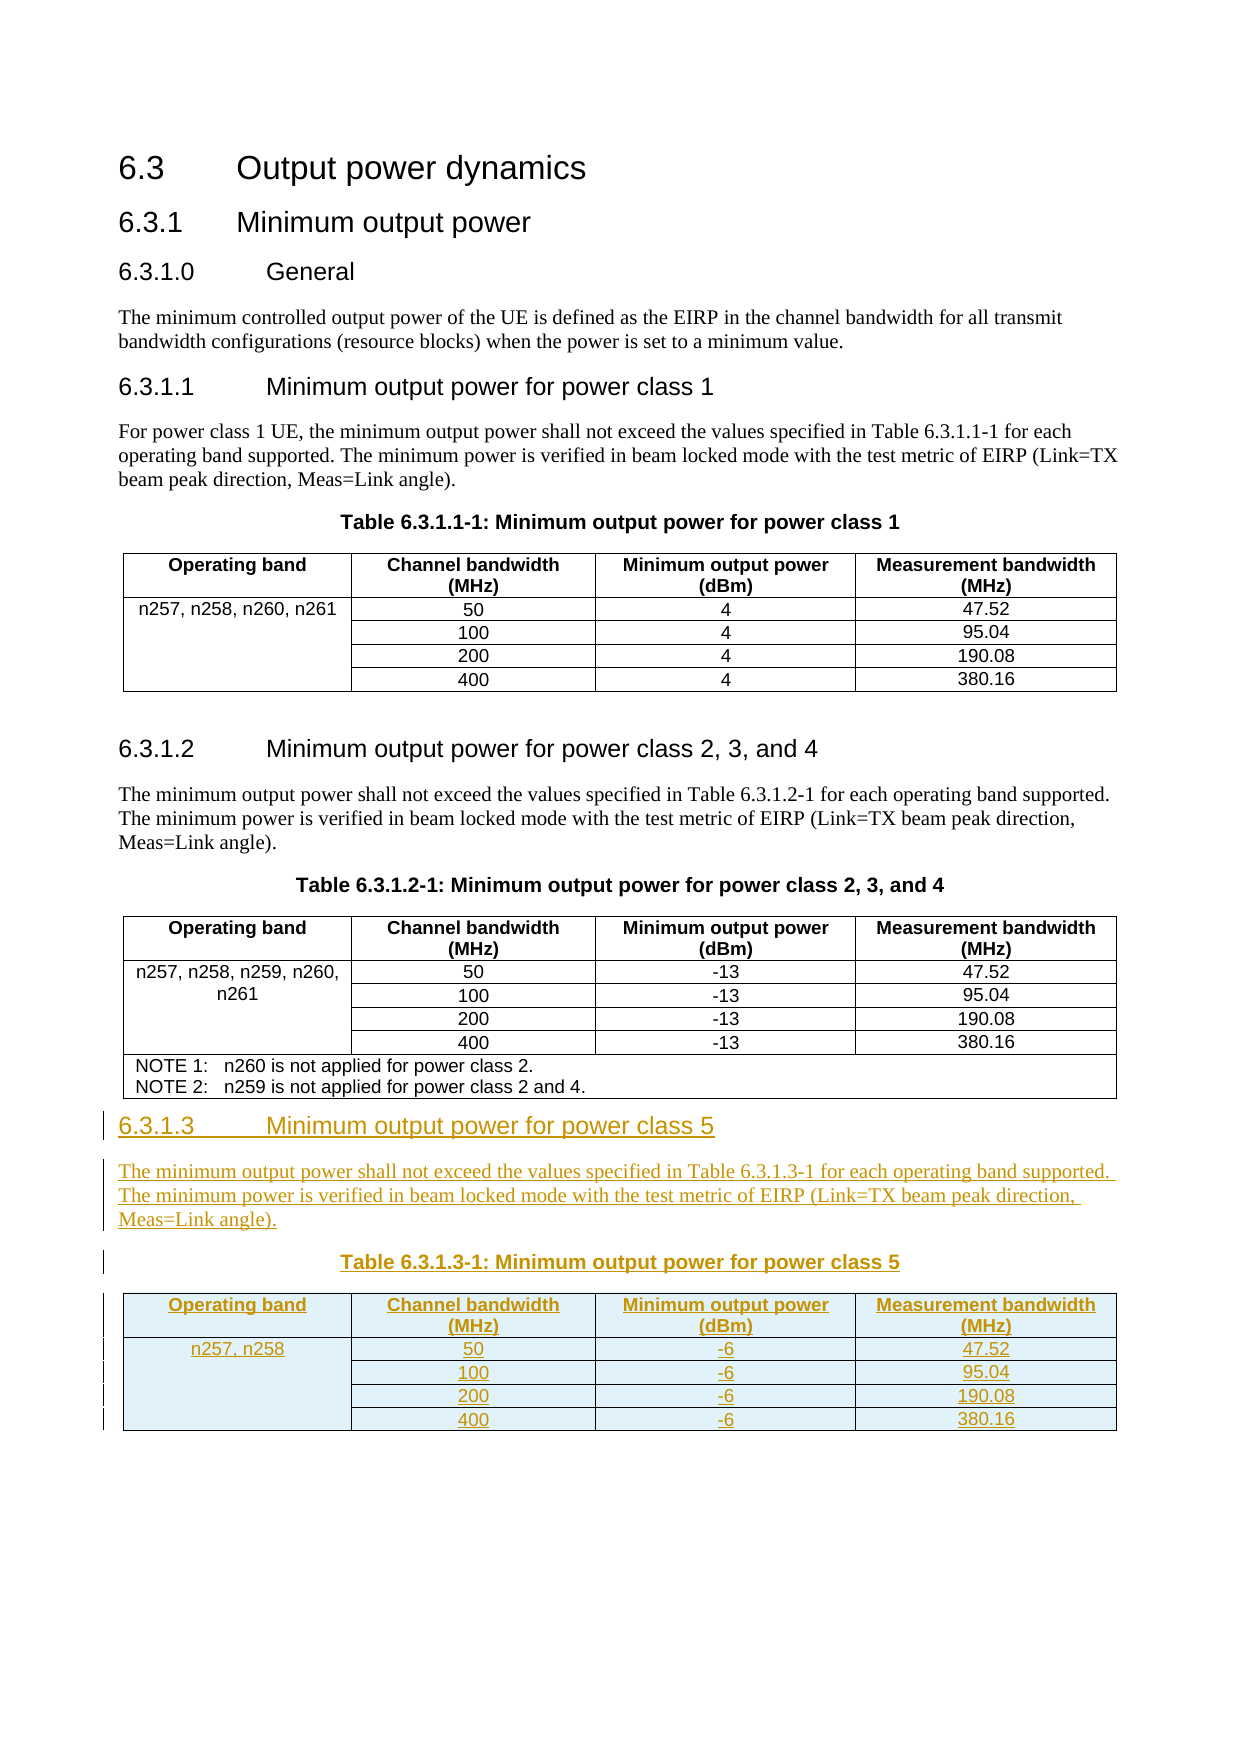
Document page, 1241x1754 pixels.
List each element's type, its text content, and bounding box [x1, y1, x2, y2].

table_header Measurement bandwidth (MHz) [856, 554, 1116, 597]
table_cell 400 [352, 668, 595, 691]
text Table 6.3.1.1-1: Minimum output power for power class 1 [118, 510, 1122, 534]
table_cell 190.08 [856, 1008, 1116, 1030]
table_cell 200 [352, 645, 595, 667]
table_cell 380.16 [856, 1031, 1116, 1053]
table_cell -13 [596, 961, 855, 983]
subtitle 6.3.1.1 Minimum output power for power class 1 [118, 372, 1122, 400]
text Table 6.3.1.2-1: Minimum output power for power class 2, 3, and 4 [118, 873, 1122, 897]
table_header Channel bandwidth (MHz) [352, 554, 595, 597]
text The minimum output power shall not exceed the values specified in Table 6.3.1.2-1 for each operating band supported. The minimum power is verified in beam locked mode with the test metric of EIRP (Link=TX beam peak direction, Meas=Link angle). [118, 782, 1122, 854]
table_cell 47.52 [856, 598, 1116, 620]
table_cell 4 [596, 621, 855, 644]
table_cell NOTE 1: n260 is not applied for power class 2. NOTE 2: n259 is not applied for power class 2 and 4. [124, 1055, 1116, 1098]
table_cell n257, n258, n260, n261 [124, 598, 351, 691]
table_cell 47.52 [856, 961, 1116, 983]
subtitle 6.3.1.0 General [118, 257, 1122, 286]
table_cell 100 [352, 984, 595, 1007]
table_cell 4 [596, 645, 855, 667]
table_cell 50 [352, 598, 595, 620]
table_cell 100 [352, 621, 595, 644]
text The minimum controlled output power of the UE is defined as the EIRP in the channel bandwidth for all transmit bandwidth configurations (resource blocks) when the power is set to a minimum value. [118, 305, 1122, 353]
table_header Minimum output power (dBm) [596, 917, 855, 960]
table_header Channel bandwidth (MHz) [352, 917, 595, 960]
table_cell 380.16 [856, 668, 1116, 691]
table_cell 50 [352, 961, 595, 983]
subtitle 6.3.1.2 Minimum output power for power class 2, 3, and 4 [118, 734, 1122, 763]
table_cell 4 [596, 668, 855, 691]
table_cell 190.08 [856, 645, 1116, 667]
table_cell -13 [596, 984, 855, 1007]
table_header Minimum output power (dBm) [596, 554, 855, 597]
table_cell 95.04 [856, 621, 1116, 644]
table_cell -13 [596, 1008, 855, 1030]
table_header Operating band [124, 917, 351, 960]
text For power class 1 UE, the minimum output power shall not exceed the values specified in Table 6.3.1.1-1 for each operating band supported. The minimum power is verified in beam locked mode with the test metric of EIRP (Link=TX beam peak direction, Meas=Link angle). [118, 419, 1122, 491]
table_cell 95.04 [856, 984, 1116, 1007]
table_cell 200 [352, 1008, 595, 1030]
table_header Measurement bandwidth (MHz) [856, 917, 1116, 960]
table_cell -13 [596, 1031, 855, 1053]
subtitle 6.3 Output power dynamics [118, 148, 1122, 186]
subtitle 6.3.1 Minimum output power [118, 205, 1122, 238]
table_cell 400 [352, 1031, 595, 1053]
table_cell 4 [596, 598, 855, 620]
table_header Operating band [124, 554, 351, 597]
table_cell n257, n258, n259, n260, n261 [124, 961, 351, 1053]
